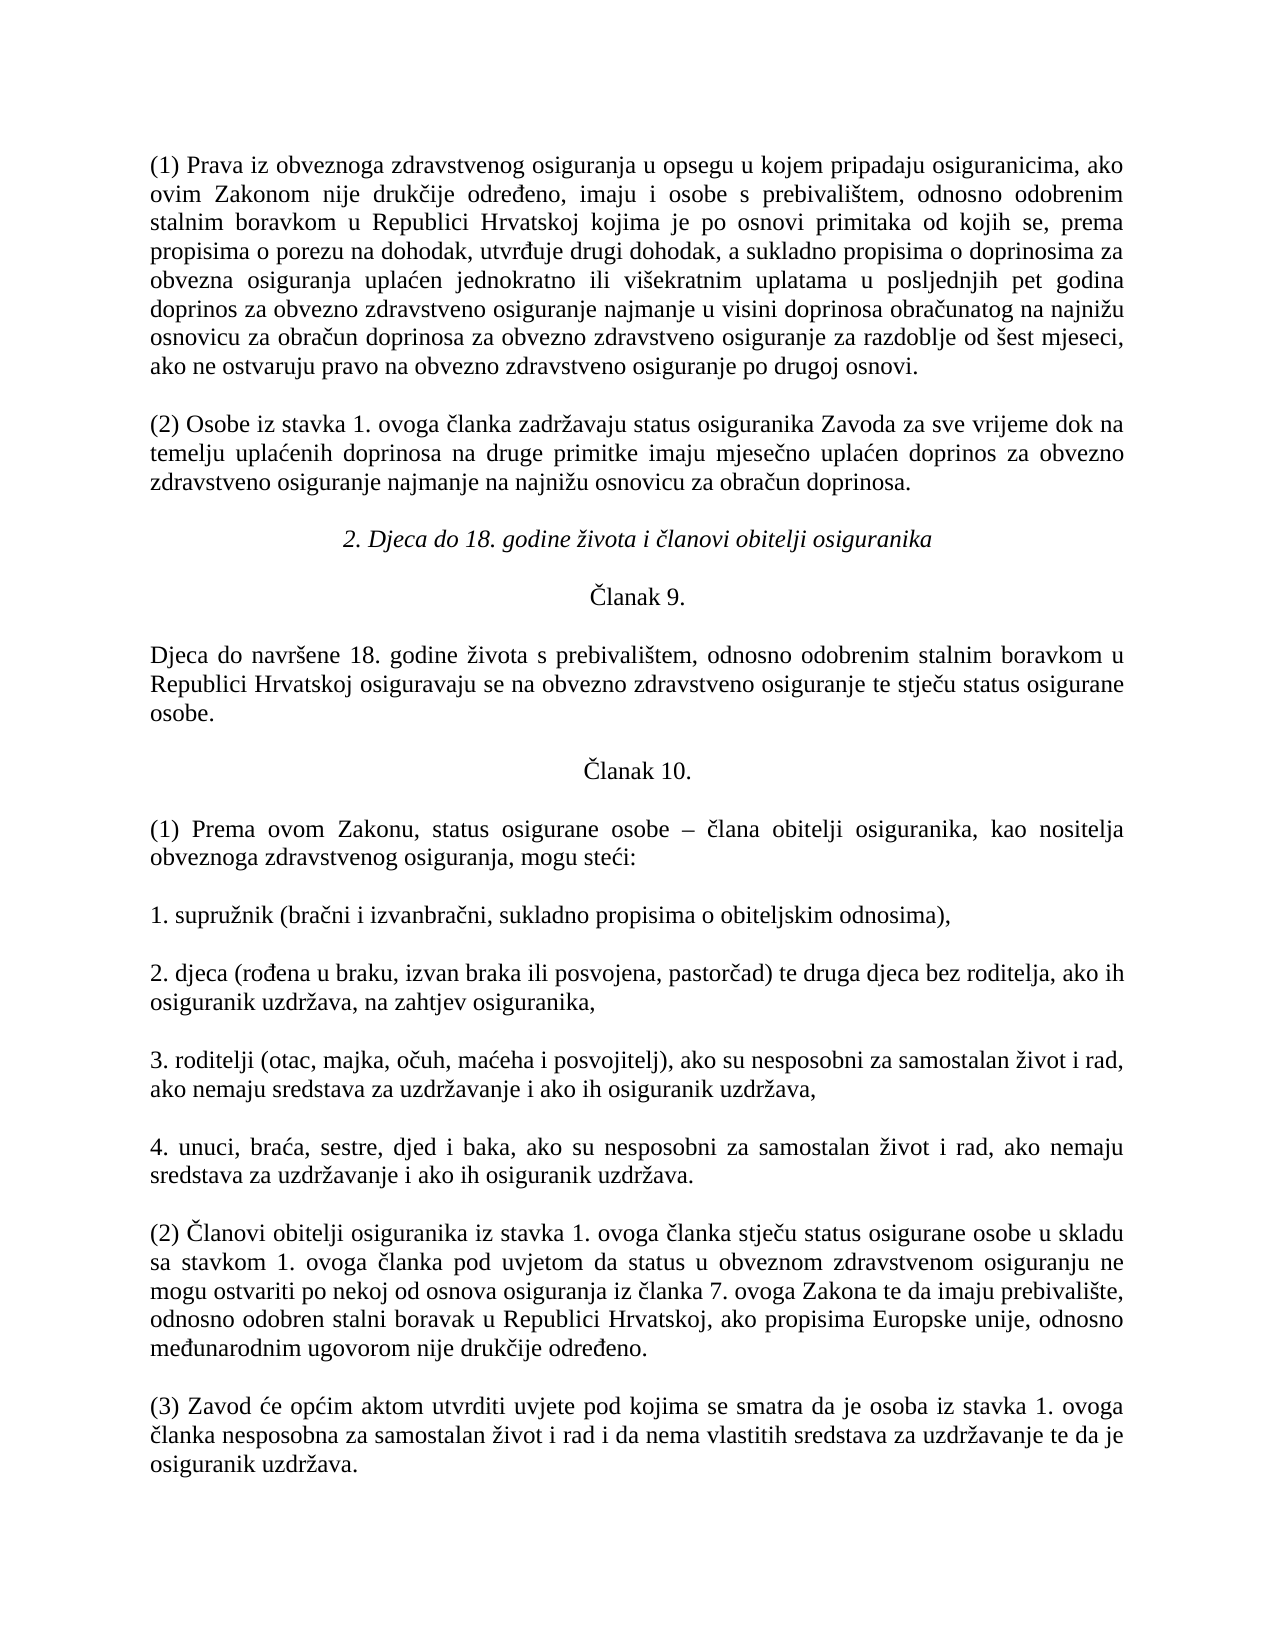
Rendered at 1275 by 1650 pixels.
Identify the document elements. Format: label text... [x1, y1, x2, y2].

text 2. Djeca do 18. godine života i članovi obitelji osiguranika [150, 524, 1125, 553]
text (2) Osobe iz stavka 1. ovoga članka zadržavaju status osiguranika Zavoda za sve vrijeme dok na temelju uplaćenih doprinosa na druge primitke imaju mjesečno uplaćen doprinos za obvezno zdravstveno osiguranje najmanje na najnižu osnovicu za obračun doprinosa. [150, 409, 1125, 495]
text (1) Prava iz obveznoga zdravstvenog osiguranja u opsegu u kojem pripadaju osiguranicima, ako ovim Zakonom nije drukčije određeno, imaju i osobe s prebivalištem, odnosno odobrenim stalnim boravkom u Republici Hrvatskoj kojima je po osnovi primitaka od kojih se, prema propisima o porezu na dohodak, utvrđuje drugi dohodak, a sukladno propisima o doprinosima za obvezna osiguranja uplaćen jednokratno ili višekratnim uplatama u posljednjih pet godina doprinos za obvezno zdravstveno osiguranje najmanje u visini doprinosa obračunatog na najnižu osnovicu za obračun doprinosa za obvezno zdravstveno osiguranje za razdoblje od šest mjeseci, ako ne ostvaruju pravo na obvezno zdravstveno osiguranje po drugoj osnovi. [150, 150, 1125, 380]
text (2) Članovi obitelji osiguranika iz stavka 1. ovoga članka stječu status osigurane osobe u skladu sa stavkom 1. ovoga članka pod uvjetom da status u obveznom zdravstvenom osiguranju ne mogu ostvariti po nekoj od osnova osiguranja iz članka 7. ovoga Zakona te da imaju prebivalište, odnosno odobren stalni boravak u Republici Hrvatskoj, ako propisima Europske unije, odnosno međunarodnim ugovorom nije drukčije određeno. [150, 1218, 1125, 1362]
text (1) Prema ovom Zakonu, status osigurane osobe – člana obitelji osiguranika, kao nositelja obveznoga zdravstvenog osiguranja, mogu steći: [150, 814, 1125, 871]
text 1. supružnik (bračni i izvanbračni, sukladno propisima o obiteljskim odnosima), [150, 900, 1125, 929]
text Članak 10. [150, 756, 1125, 784]
text (3) Zavod će općim aktom utvrditi uvjete pod kojima se smatra da je osoba iz stavka 1. ovoga članka nesposobna za samostalan život i rad i da nema vlastitih sredstava za uzdržavanje te da je osiguranik uzdržava. [150, 1391, 1125, 1477]
text Djeca do navršene 18. godine života s prebivalištem, odnosno odobrenim stalnim boravkom u Republici Hrvatskoj osiguravaju se na obvezno zdravstveno osiguranje te stječu status osigurane osobe. [150, 640, 1125, 727]
text Članak 9. [150, 582, 1125, 611]
text 4. unuci, braća, sestre, djed i baka, ako su nesposobni za samostalan život i rad, ako nemaju sredstava za uzdržavanje i ako ih osiguranik uzdržava. [150, 1132, 1125, 1189]
text 3. roditelji (otac, majka, očuh, maćeha i posvojitelj), ako su nesposobni za samostalan život i rad, ako nemaju sredstava za uzdržavanje i ako ih osiguranik uzdržava, [150, 1045, 1125, 1102]
text 2. djeca (rođena u braku, izvan braka ili posvojena, pastorčad) te druga djeca bez roditelja, ako ih osiguranik uzdržava, na zahtjev osiguranika, [150, 958, 1125, 1016]
